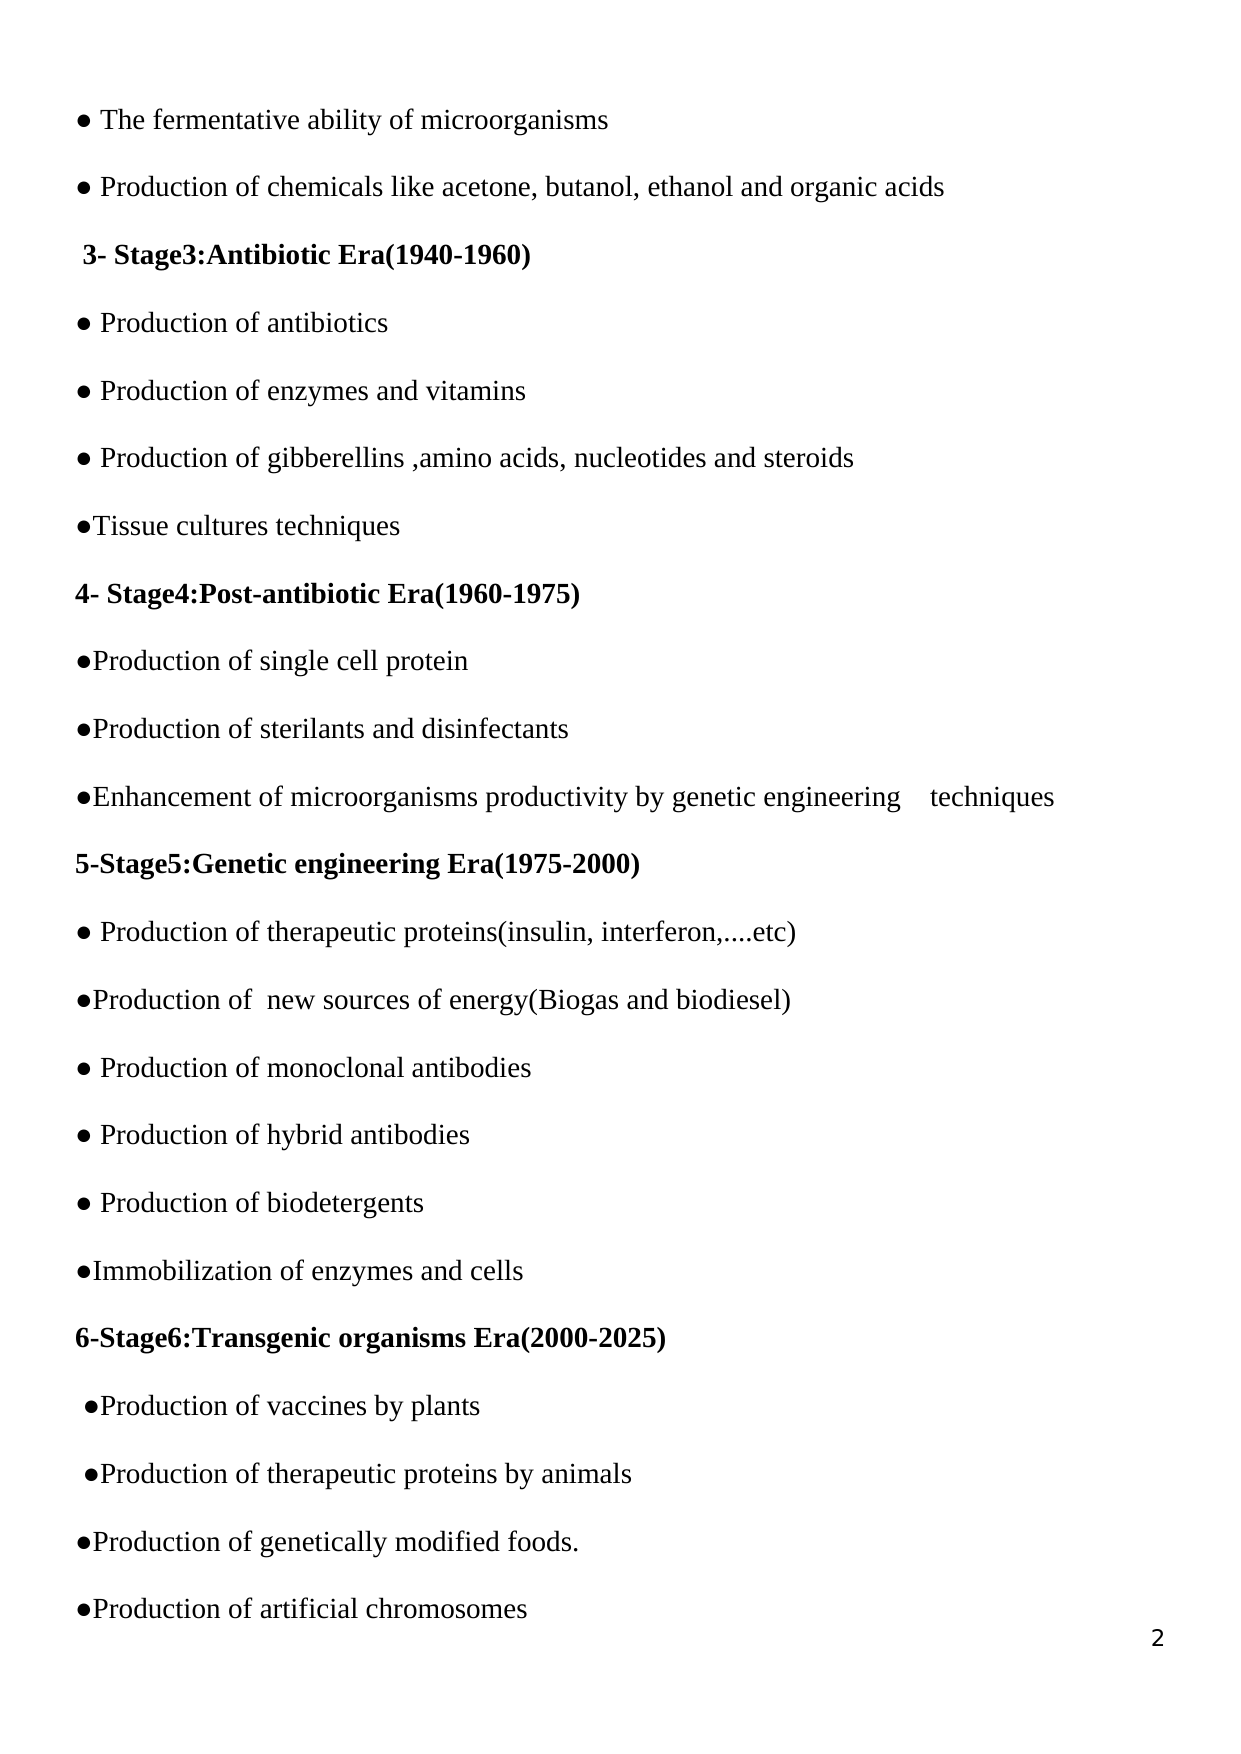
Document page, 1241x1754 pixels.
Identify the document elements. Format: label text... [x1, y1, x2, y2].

text ● Production of antibiotics [75, 305, 1165, 338]
text 4- Stage4:Post-antibiotic Era(1960-1975) [75, 576, 1165, 609]
text 6-Stage6:Transgenic organisms Era(2000-2025) [75, 1321, 1165, 1354]
text ●Tissue cultures techniques [75, 508, 1165, 542]
text ● Production of gibberellins ,amino acids, nucleotides and steroids [75, 440, 1165, 474]
text ● Production of enzymes and vitamins [75, 373, 1165, 406]
text ●Production of artificial chromosomes [75, 1591, 1165, 1625]
text ●Enhancement of microorganisms productivity by genetic engineering techniques [75, 779, 1165, 812]
text ●Production of single cell protein [75, 643, 1165, 677]
text 5-Stage5:Genetic engineering Era(1975-2000) [75, 847, 1165, 880]
text ● Production of monoclonal antibodies [75, 1050, 1165, 1083]
text ●Immobilization of enzymes and cells [75, 1253, 1165, 1286]
text 3- Stage3:Antibiotic Era(1940-1960) [75, 237, 1165, 271]
text ● Production of therapeutic proteins(insulin, interferon,....etc) [75, 914, 1165, 948]
text ●Production of vaccines by plants [75, 1388, 1165, 1422]
text ●Production of sterilants and disinfectants [75, 711, 1165, 745]
text ●Production of new sources of energy(Biogas and biodiesel) [75, 982, 1165, 1016]
text ●Production of genetically modified foods. [75, 1524, 1165, 1557]
text ● Production of hybrid antibodies [75, 1117, 1165, 1151]
text ● Production of biodetergents [75, 1185, 1165, 1219]
text ●Production of therapeutic proteins by animals [75, 1456, 1165, 1489]
text ● The fermentative ability of microorganisms [75, 102, 1165, 135]
text ● Production of chemicals like acetone, butanol, ethanol and organic acids [75, 169, 1165, 203]
